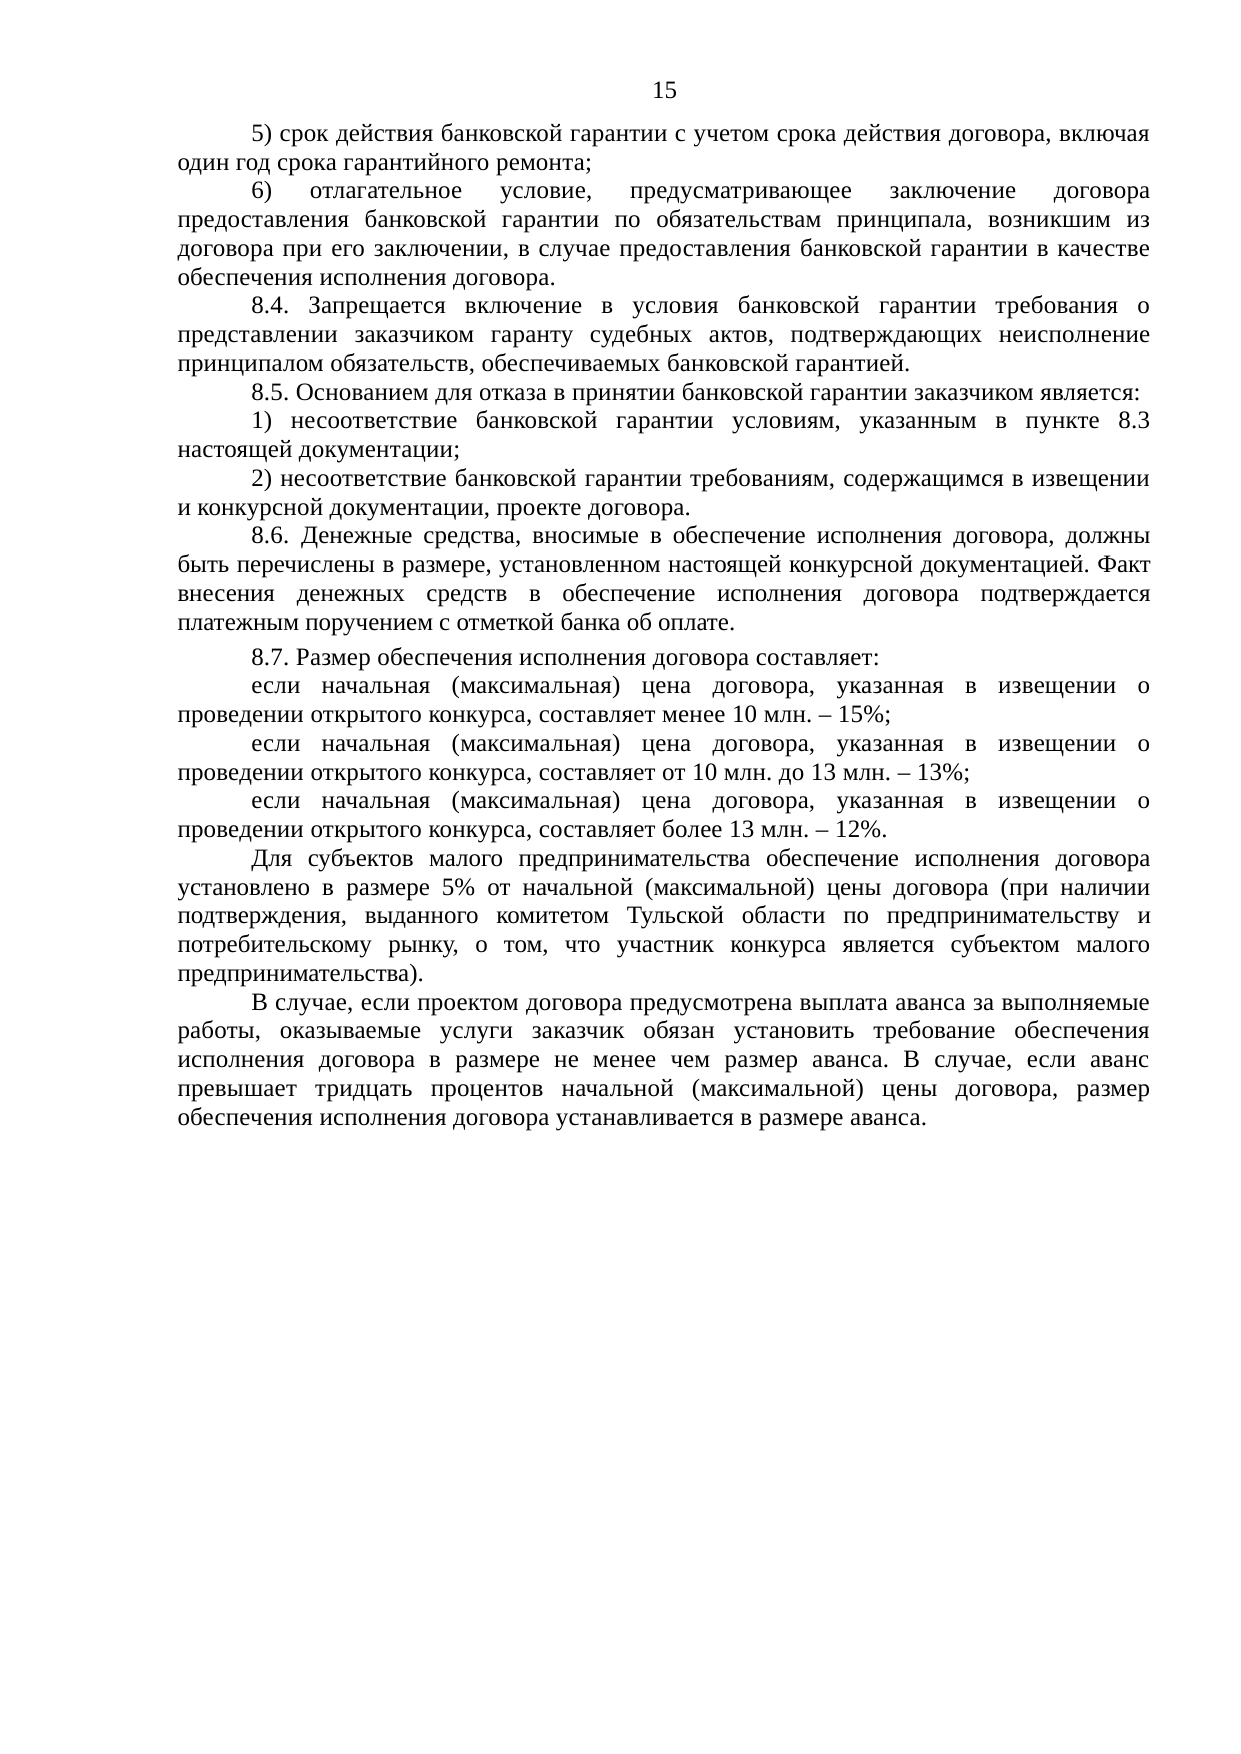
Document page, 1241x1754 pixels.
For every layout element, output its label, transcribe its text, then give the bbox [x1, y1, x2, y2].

text 8.6. Денежные средства, вносимые в обеспечение исполнения договора, должны быть перечислены в размере, установленном настоящей конкурсной документацией. Факт внесения денежных средств в обеспечение исполнения договора подтверждается платежным поручением с отметкой банка об оплате. [177, 521, 1152, 636]
text 8.7. Размер обеспечения исполнения договора составляет: [177, 642, 1152, 671]
text если начальная (максимальная) цена договора, указанная в извещении о проведении открытого конкурса, составляет более 13 млн. – 12%. [177, 786, 1152, 843]
text 8.5. Основанием для отказа в принятии банковской гарантии заказчиком является: [177, 377, 1152, 406]
text В случае, если проектом договора предусмотрена выплата аванса за выполняемые работы, оказываемые услуги заказчик обязан установить требование обеспечения исполнения договора в размере не менее чем размер аванса. В случае, если аванс превышает тридцать процентов начальной (максимальной) цены договора, размер обеспечения исполнения договора устанавливается в размере аванса. [177, 987, 1152, 1131]
text если начальная (максимальная) цена договора, указанная в извещении о проведении открытого конкурса, составляет от 10 млн. до 13 млн. – 13%; [177, 728, 1152, 786]
text 1) несоответствие банковской гарантии условиям, указанным в пункте 8.3 настоящей документации; [177, 406, 1152, 463]
text 2) несоответствие банковской гарантии требованиям, содержащимся в извещении и конкурсной документации, проекте договора. [177, 463, 1152, 521]
text 5) срок действия банковской гарантии с учетом срока действия договора, включая один год срока гарантийного ремонта; [177, 118, 1152, 176]
text 6) отлагательное условие, предусматривающее заключение договора предоставления банковской гарантии по обязательствам принципала, возникшим из договора при его заключении, в случае предоставления банковской гарантии в качестве обеспечения исполнения договора. [177, 176, 1152, 291]
text если начальная (максимальная) цена договора, указанная в извещении о проведении открытого конкурса, составляет менее 10 млн. – 15%; [177, 671, 1152, 728]
text 8.4. Запрещается включение в условия банковской гарантии требования о представлении заказчиком гаранту судебных актов, подтверждающих неисполнение принципалом обязательств, обеспечиваемых банковской гарантией. [177, 291, 1152, 377]
text Для субъектов малого предпринимательства обеспечение исполнения договора установлено в размере 5% от начальной (максимальной) цены договора (при наличии подтверждения, выданного комитетом Тульской области по предпринимательству и потребительскому рынку, о том, что участник конкурса является субъектом малого предпринимательства). [177, 843, 1152, 987]
